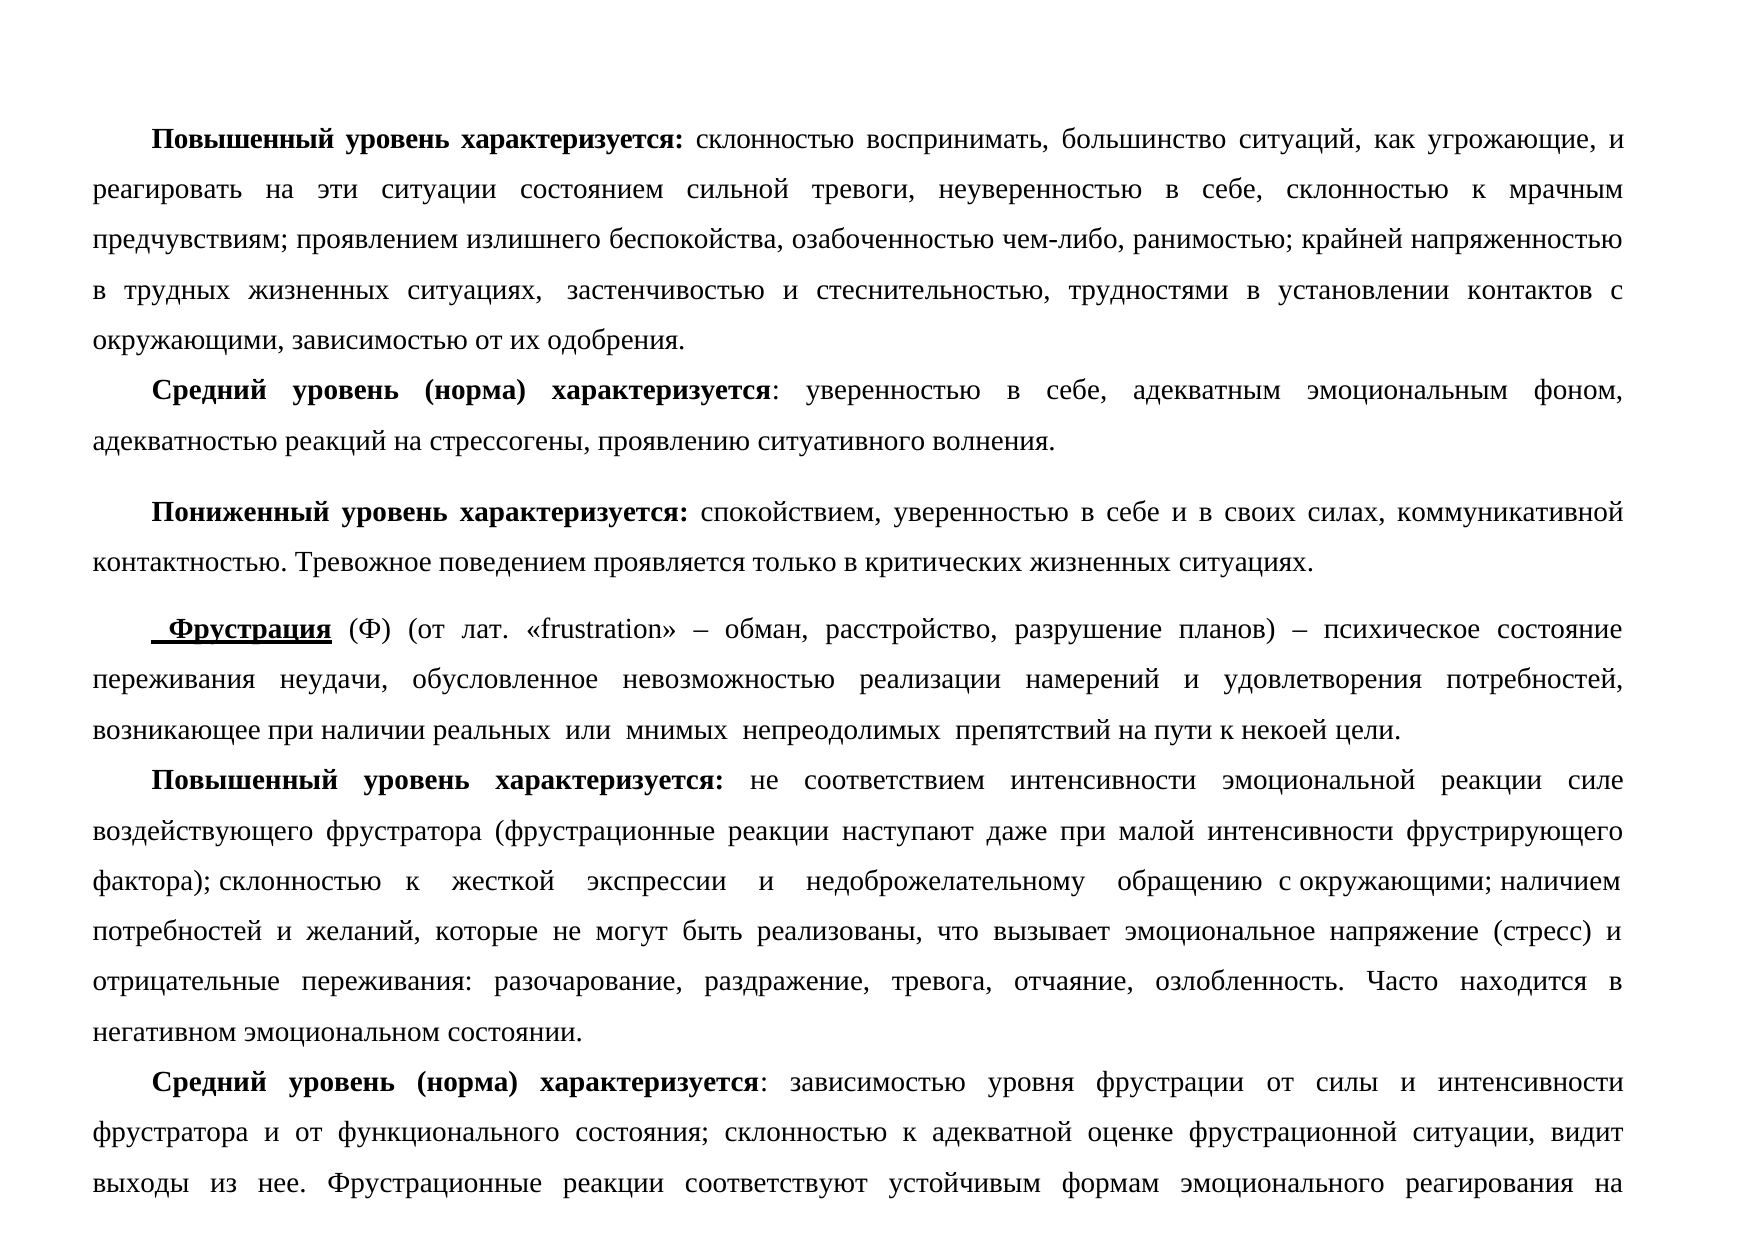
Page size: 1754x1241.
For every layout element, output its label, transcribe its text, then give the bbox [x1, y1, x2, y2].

text Средний уровень (норма) характеризуется: уверенностью в себе, адекватным эмоциональным фоном, адекватностью реакций на стрессогены, проявлению ситуативного волнения. [92, 372, 1624, 456]
text Пониженный уровень характеризуется: спокойствием, уверенностью в себе и в своих силах, коммуникативной контактностью. Тревожное поведением проявляется только в критических жизненных ситуациях. [92, 494, 1624, 578]
text Повышенный уровень характеризуется: не соответствием интенсивности эмоциональной реакции силе воздействующего фрустратора (фрустрационные реакции наступают даже при малой интенсивности фрустрирующего фактора); склонностью к жесткой экспрессии и недоброжелательному обращению с окружающими; наличием потребностей и желаний, которые не могут быть реализованы, что вызывает эмоциональное напряжение (стресс) и отрицательные переживания: разочарование, раздражение, тревога, отчаяние, озлобленность. Часто находится в негативном эмоциональном состоянии. [92, 762, 1624, 1047]
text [92, 1064, 1624, 1198]
text Повышенный уровень характеризуется: склонностью воспринимать, большинство ситуаций, как угрожающие, и реагировать на эти ситуации состоянием сильной тревоги, неуверенностью в себе, склонностью к мрачным предчувствиям; проявлением излишнего беспокойства, озабоченностью чем-либо, ранимостью; крайней напряженностью в трудных жизненных ситуациях, застенчивостью и стеснительностью, трудностями в установлении контактов с окружающими, зависимостью от их одобрения. [92, 121, 1624, 356]
text Фрустрация (Ф) (от лат. «frustration» – обман, расстройство, разрушение планов) – психическое состояние переживания неудачи, обусловленное невозможностью реализации намерений и удовлетворения потребностей, возникающее при наличии реальных или мнимых непреодолимых препятствий на пути к некоей цели. [92, 611, 1624, 745]
